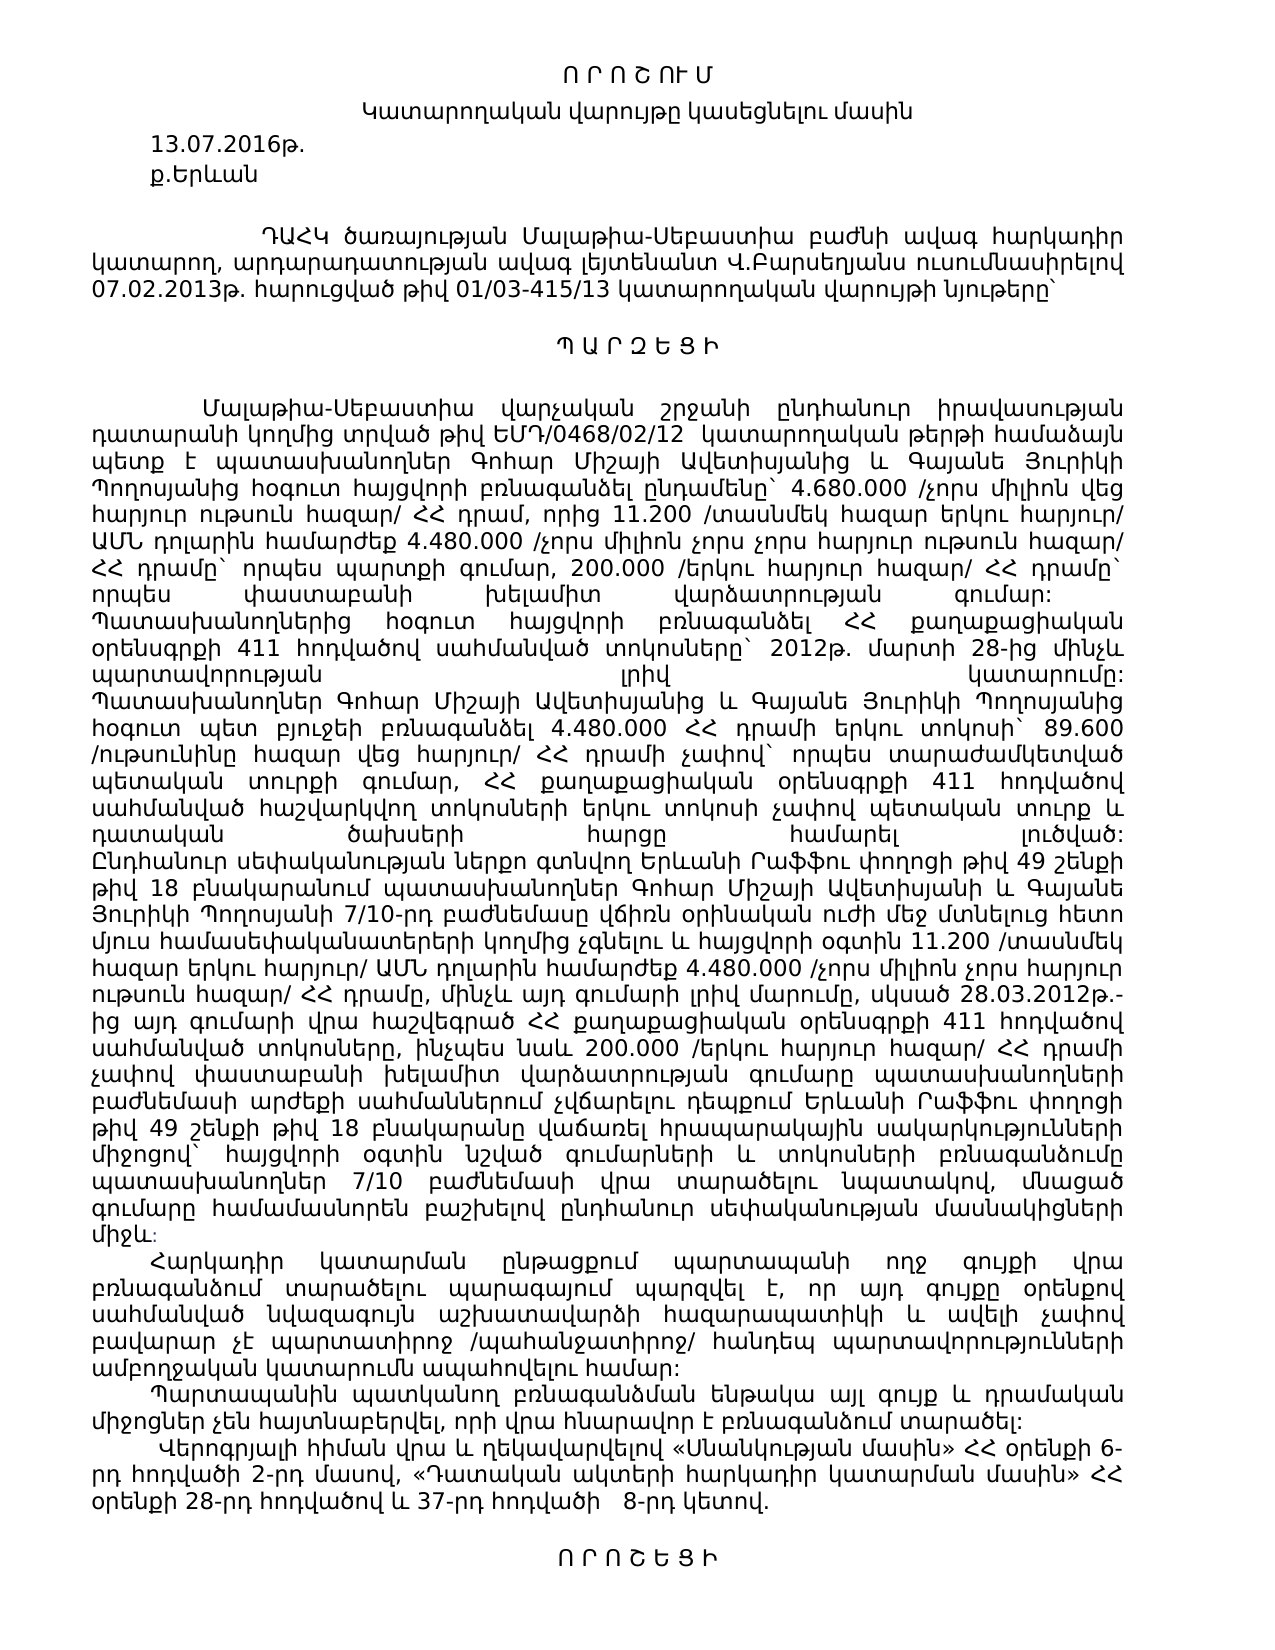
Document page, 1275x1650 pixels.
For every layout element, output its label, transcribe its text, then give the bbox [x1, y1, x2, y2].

text Ո Ր Ո Շ Ե Ց Ի [91, 1545, 1125, 1572]
text Վերոգրյալի հիման վրա և ղեկավարվելով «Սնանկության մասին» ՀՀ օրենքի 6-րդ հոդվածի 2-րդ մասով, «Դատական ակտերի հարկադիր կատարման մասին» ՀՀ օրենքի 28-րդ հոդվածով և 37-րդ հոդվածի 8-րդ կետով. [91, 1435, 1125, 1515]
text Պարտապանին պատկանող բռնագանձման ենթակա այլ գույք և դրամական միջոցներ չեն հայտնաբերվել, որի վրա հնարավոր է բռնագանձում տարածել: [91, 1381, 1125, 1435]
text Պ Ա Ր Զ Ե Ց Ի [91, 333, 1125, 360]
text Ո Ր Ո Շ ՈՒ Մ [150, 59, 1125, 90]
text Կատարողական վարույթը կասեցնելու մասին [150, 95, 1125, 126]
text ԴԱՀԿ ծառայության Մալաթիա-Սեբաստիա բաժնի ավագ հարկադիր կատարող, արդարադատության ավագ լեյտենանտ Վ.Բարսեղյանս ուսումնասիրելով 07.02.2013թ. հարուցված թիվ 01/03-415/13 կատարողական վարույթի նյութերը՝ [91, 223, 1125, 303]
text Հարկադիր կատարման ընթացքում պարտապանի ողջ գույքի վրա բռնագանձում տարածելու պարագայում պարզվել է, որ այդ գույքը օրենքով սահմանված նվազագույն աշխատավարձի հազարապատիկի և ավելի չափով բավարար չէ պարտատիրոջ /պահանջատիրոջ/ հանդեպ պարտավորությունների ամբողջական կատարումն ապահովելու համար: [91, 1248, 1125, 1381]
text Մալաթիա-Սեբաստիա վարչական շրջանի ընդհանուր իրավասության դատարանի կողմից տրված թիվ ԵՄԴ/0468/02/12 կատարողական թերթի համաձայն պետք է պատասխանողներ Գոհար Միշայի Ավետիսյանից և Գայանե Յուրիկի Պողոսյանից հօգուտ հայցվորի բռնագանձել ընդամենը` 4.680.000 /չորս միլիոն վեց հարյուր ութսուն հազար/ ՀՀ դրամ, որից 11.200 /տասնմեկ հազար երկու հարյուր/ ԱՄՆ դոլարին համարժեք 4.480.000 /չորս միլիոն չորս չորս հարյուր ութսուն հազար/ ՀՀ դրամը` որպես պարտքի գումար, 200.000 /երկու հարյուր հազար/ ՀՀ դրամը` որպես փաստաբանի խելամիտ վարձատրության գումար: Պատասխանողներից հօգուտ հայցվորի բռնագանձել ՀՀ քաղաքացիական օրենսգրքի 411 հոդվածով սահմանված տոկոսները` 2012թ. մարտի 28-ից մինչև պարտավորության լրիվ կատարումը: Պատասխանողներ Գոհար Միշայի Ավետիսյանից և Գայանե Յուրիկի Պողոսյանից հօգուտ պետ բյուջեի բռնագանձել 4.480.000 ՀՀ դրամի երկու տոկոսի` 89.600 /ութսունինը հազար վեց հարյուր/ ՀՀ դրամի չափով` որպես տարաժամկետված պետական տուրքի գումար, ՀՀ քաղաքացիական օրենսգրքի 411 հոդվածով սահմանված հաշվարկվող տոկոսների երկու տոկոսի չափով պետական տուրք և դատական ծախսերի հարցը համարել լուծված: Ընդհանուր սեփականության ներքո գտնվող Երևանի Րաֆֆու փողոցի թիվ 49 շենքի թիվ 18 բնակարանում պատասխանողներ Գոհար Միշայի Ավետիսյանի և Գայանե Յուրիկի Պողոսյանի 7/10-րդ բաժնեմասը վճիռն օրինական ուժի մեջ մտնելուց հետո մյուս համասեփականատերերի կողմից չգնելու և հայցվորի օգտին 11.200 /տասնմեկ հազար երկու հարյուր/ ԱՄՆ դոլարին համարժեք 4.480.000 /չորս միլիոն չորս հարյուր ութսուն հազար/ ՀՀ դրամը, մինչև այդ գումարի լրիվ մարումը, սկսած 28.03.2012թ.-ից այդ գումարի վրա հաշվեգրած ՀՀ քաղաքացիական օրենսգրքի 411 հոդվածով սահմանված տոկոսները, ինչպես նաև 200.000 /երկու հարյուր հազար/ ՀՀ դրամի չափով փաստաբանի խելամիտ վարձատրության գումարը պատասխանողների բաժնեմասի արժեքի սահմաններում չվճարելու դեպքում Երևանի Րաֆֆու փողոցի թիվ 49 շենքի թիվ 18 բնակարանը վաճառել հրապարակային սակարկությունների միջոցով` հայցվորի օգտին նշված գումարների և տոկոսների բռնագանձումը պատասխանողներ 7/10 բաժնեմասի վրա տարածելու նպատակով, մնացած գումարը համամասնորեն բաշխելով ընդհանուր սեփականության մասնակիցների միջև: [91, 395, 1125, 1248]
text 13.07.2016թ. ք.Երևան [150, 131, 1125, 188]
